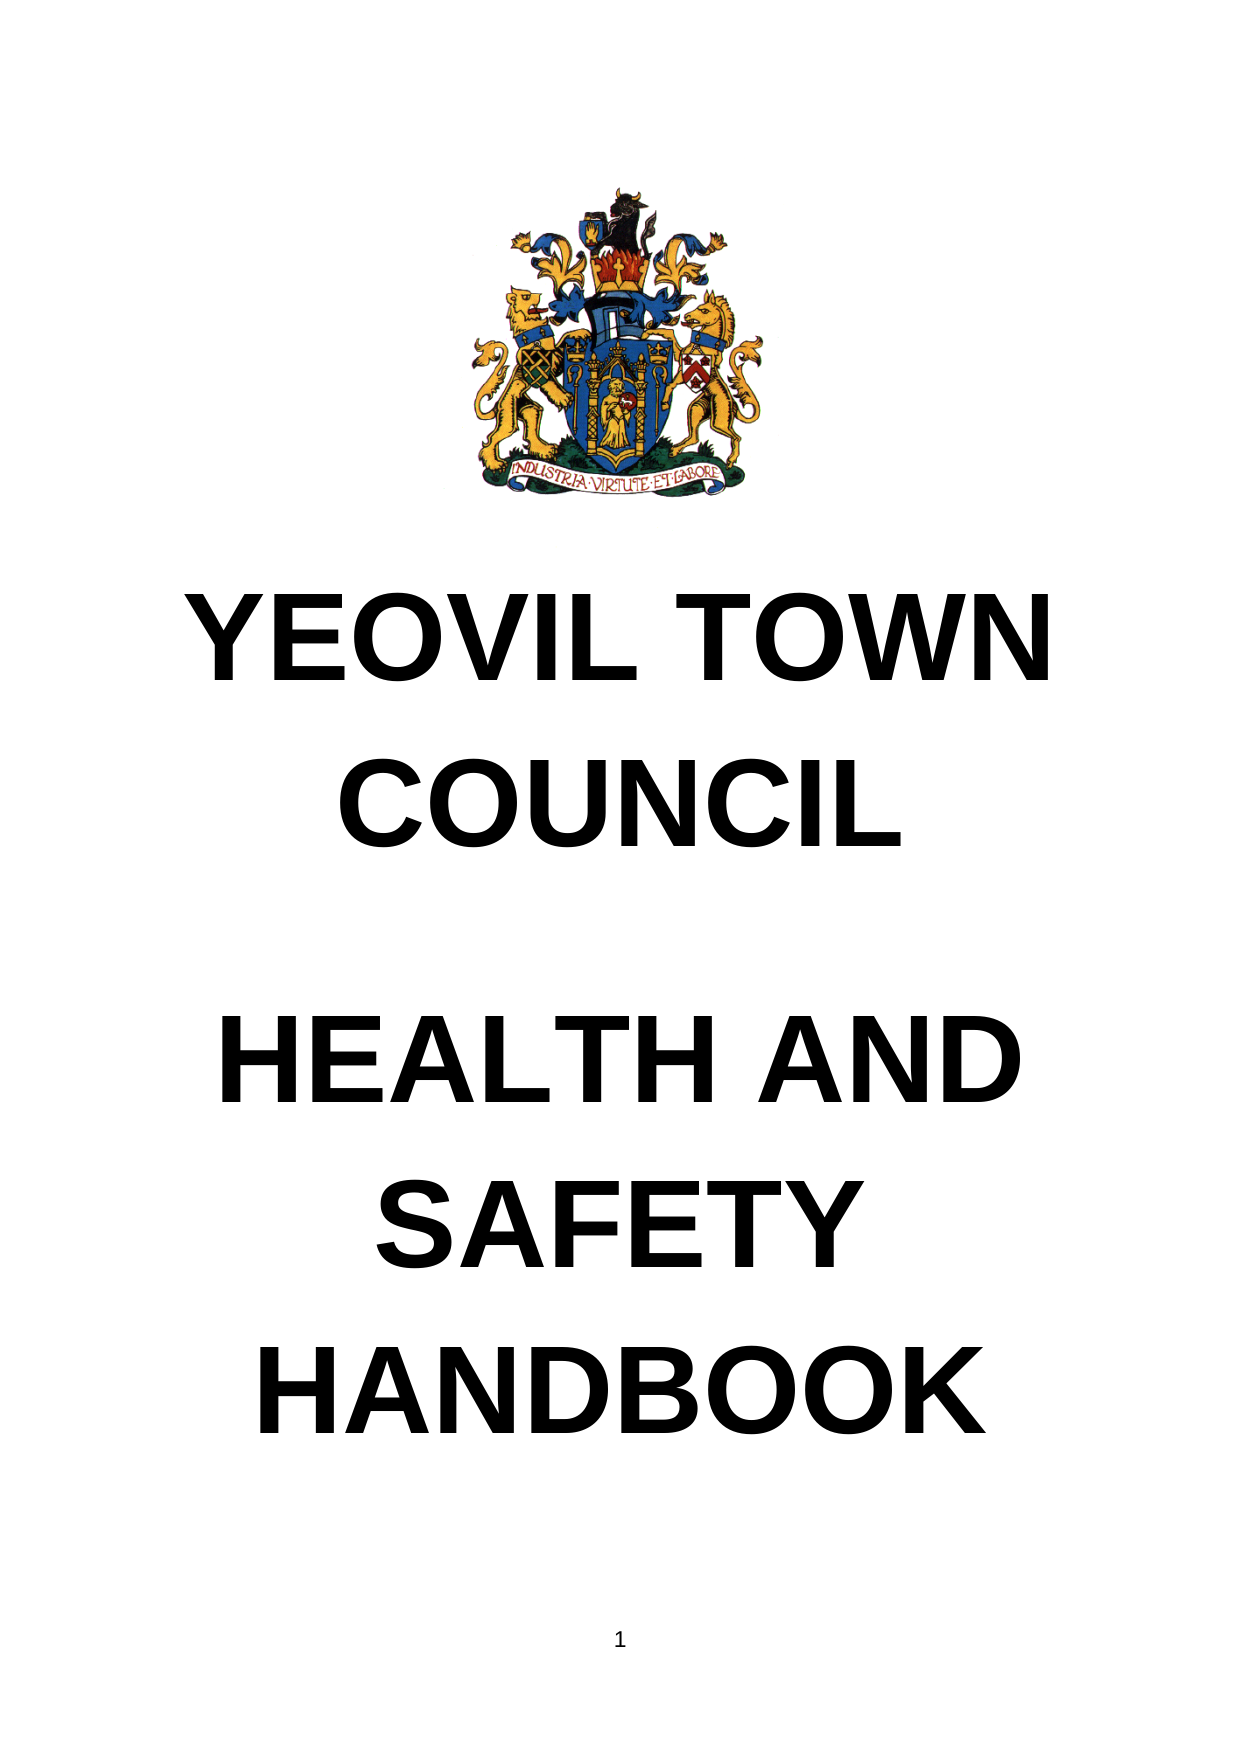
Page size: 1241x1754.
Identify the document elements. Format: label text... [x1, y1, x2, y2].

picture [441, 150, 799, 564]
text HEALTH AND SAFETY HANDBOOK [150, 985, 1090, 1460]
text YEOVIL TOWN COUNCIL [150, 150, 1090, 872]
